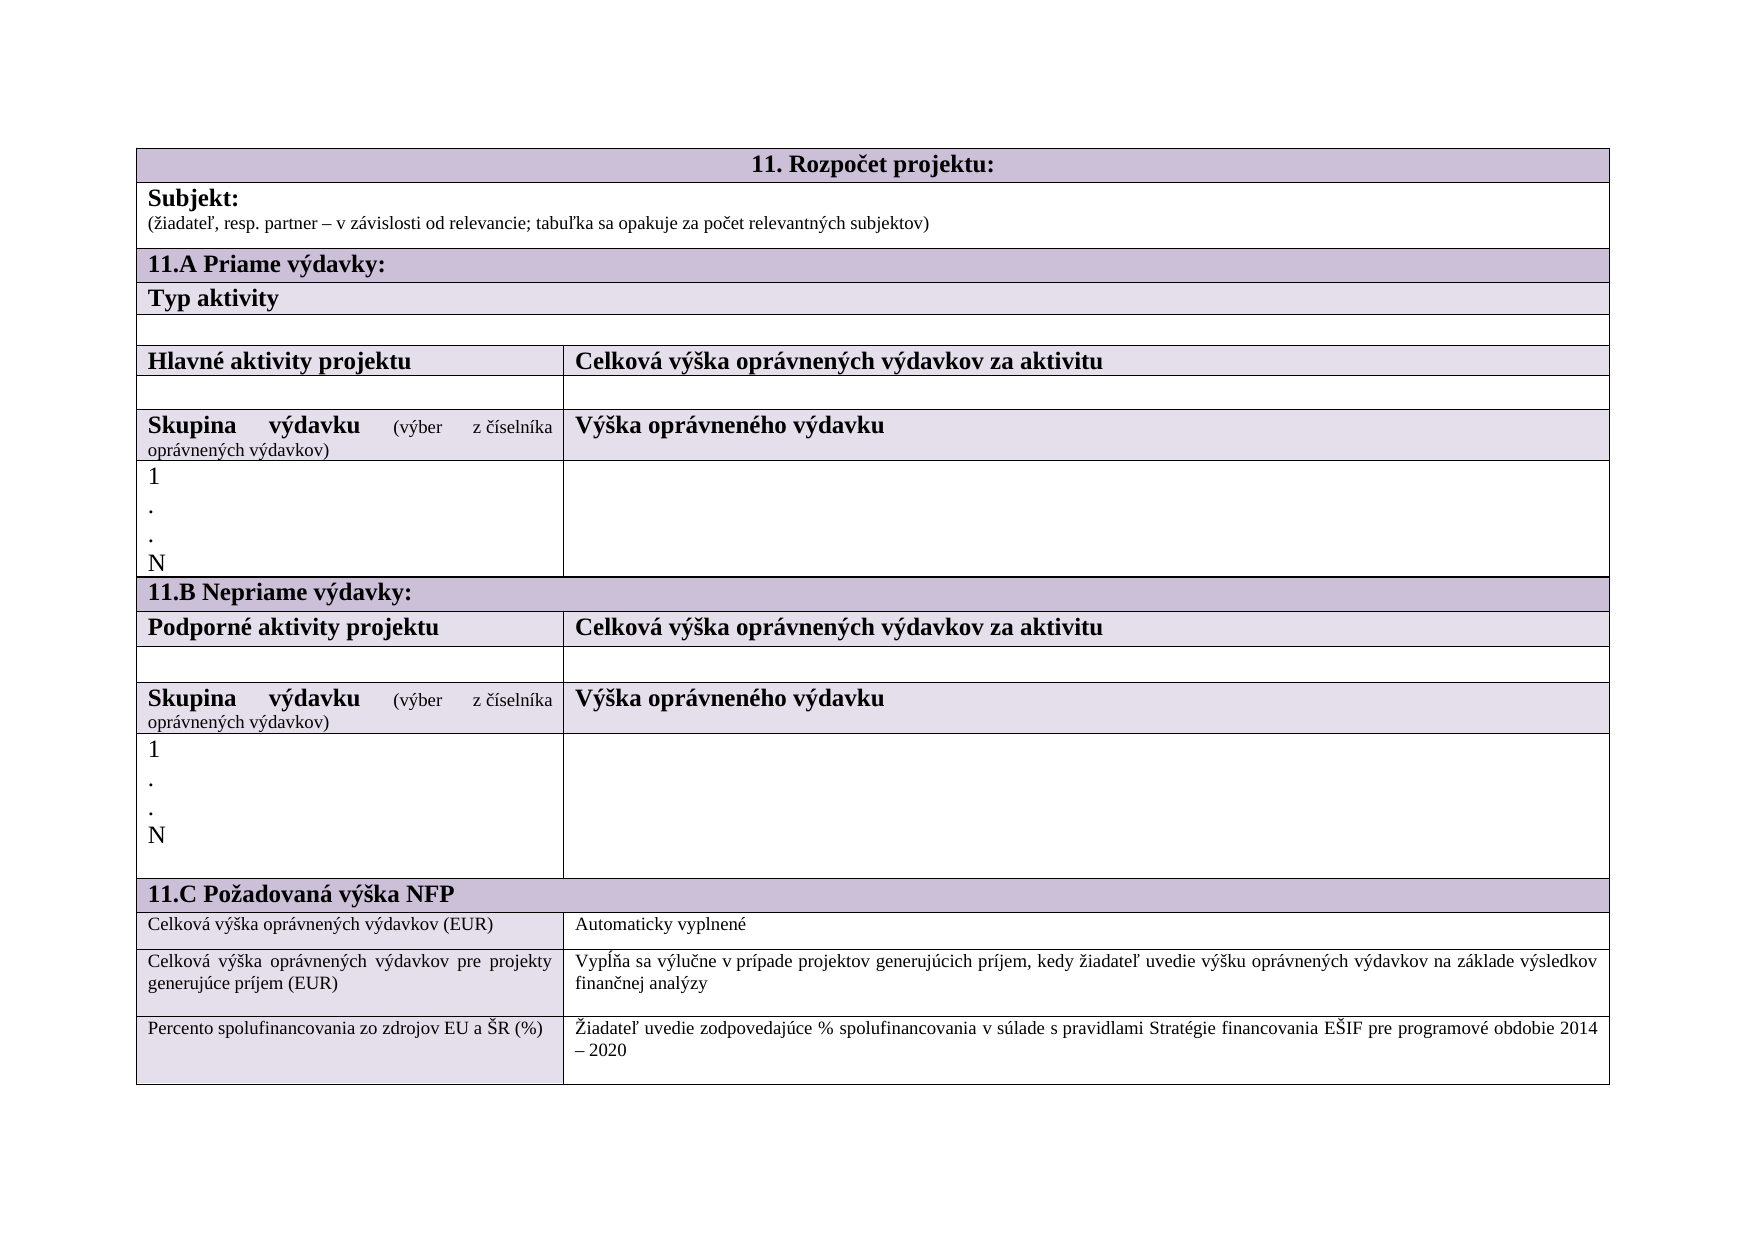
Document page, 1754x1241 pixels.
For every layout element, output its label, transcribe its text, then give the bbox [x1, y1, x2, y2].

table_cell 11.A Priame výdavky: [137, 249, 1609, 282]
table_cell Celková výška oprávnených výdavkov pre projekty generujúce príjem (EUR) [137, 950, 563, 1016]
table_cell [137, 315, 1609, 345]
table_cell 1 . . N [137, 461, 563, 576]
table_cell Celková výška oprávnených výdavkov (EUR) [137, 913, 563, 949]
table_cell 11.B Nepriame výdavky: [137, 578, 1609, 611]
table_cell 1 . . N [137, 734, 563, 878]
table_cell Celková výška oprávnených výdavkov za aktivitu [564, 612, 1609, 646]
table_cell Typ aktivity [137, 283, 1609, 314]
table_cell Žiadateľ uvedie zodpovedajúce % spolufinancovania v súlade s pravidlami Stratégie financovania EŠIF pre programové obdobie 2014 – 2020 [564, 1017, 1609, 1083]
table_cell Podporné aktivity projektu [137, 612, 563, 646]
table_cell Skupina výdavku (výber z číselníka oprávnených výdavkov) [137, 683, 563, 733]
table_cell Výška oprávneného výdavku [564, 683, 1609, 733]
table_cell [564, 647, 1609, 682]
table_cell Vypĺňa sa výlučne v prípade projektov generujúcich príjem, kedy žiadateľ uvedie výšku oprávnených výdavkov na základe výsledkov finančnej analýzy [564, 950, 1609, 1016]
table_cell Percento spolufinancovania zo zdrojov EU a ŠR (%) [137, 1017, 563, 1083]
table_cell [137, 647, 563, 682]
table_cell Výška oprávneného výdavku [564, 410, 1609, 460]
table_cell [564, 734, 1609, 878]
table_cell [564, 461, 1609, 576]
table_cell Automaticky vyplnené [564, 913, 1609, 949]
table_cell Celková výška oprávnených výdavkov za aktivitu [564, 346, 1609, 375]
table_cell Hlavné aktivity projektu [137, 346, 563, 375]
table_header 11. Rozpočet projektu: [137, 149, 1609, 182]
table_cell 11.C Požadovaná výška NFP [137, 879, 1609, 912]
table_cell Skupina výdavku (výber z číselníka oprávnených výdavkov) [137, 410, 563, 460]
table_cell Subjekt: (žiadateľ, resp. partner – v závislosti od relevancie; tabuľka sa opakuje za počet relevantných subjektov) [137, 183, 1609, 248]
table_cell [137, 376, 563, 409]
table_cell [564, 376, 1609, 409]
